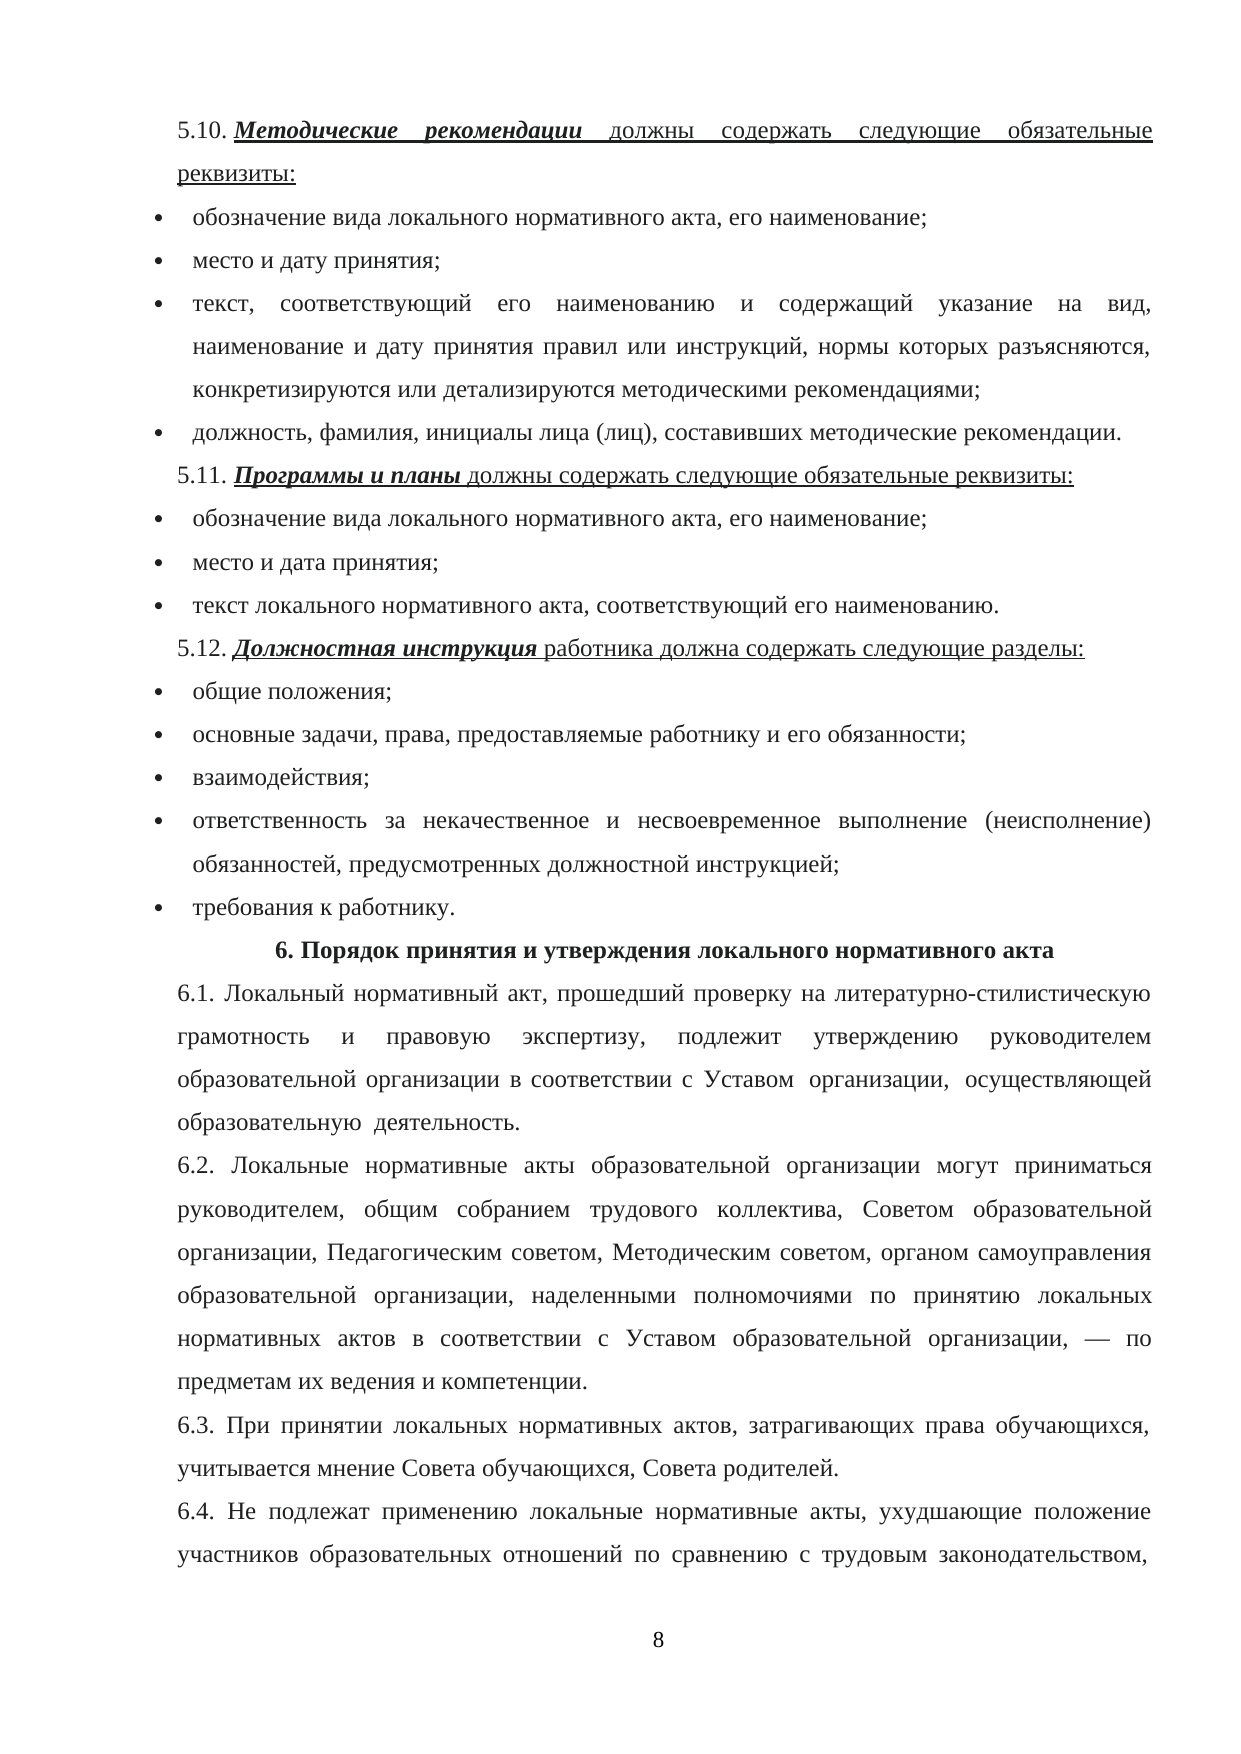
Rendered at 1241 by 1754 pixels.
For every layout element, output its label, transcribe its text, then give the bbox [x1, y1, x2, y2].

list текст локального нормативного акта, соответствующий его наименованию. [155, 590, 1194, 619]
list обозначение вида локального нормативного акта, его наименование; [155, 503, 1194, 532]
subtitle Порядок принятия и утверждения локального нормативного акта [275, 936, 1194, 964]
list Локальные нормативные акты образовательной организации могут приниматься руководителем, общим собранием трудового коллектива, Советом образовательной организации, Педагогическим советом, Методическим советом, органом самоуправления образовательной организации, наделенными полномочиями по принятию локальных нормативных актов в соответствии с Уставом образовательной организации, — по предметам их ведения и компетенции. [177, 1151, 1152, 1395]
list обозначение вида локального нормативного акта, его наименование; [155, 202, 1194, 231]
list требования к работнику. [155, 892, 1194, 921]
list Методические рекомендации должны содержать следующие обязательные реквизиты: [177, 115, 1152, 187]
list общие положения; [155, 676, 1194, 705]
list место и дату принятия; [155, 245, 1194, 273]
list ответственность за некачественное и несвоевременное выполнение (неисполнение) обязанностей, предусмотренных должностной инструкцией; [155, 806, 1152, 877]
list основные задачи, права, предоставляемые работнику и его обязанности; [155, 719, 1194, 748]
list Программы и планы должны содержать следующие обязательные реквизиты: [177, 460, 1194, 489]
list Должностная инструкция работника должна содержать следующие разделы: [177, 633, 1194, 662]
list текст, соответствующий его наименованию и содержащий указание на вид, наименование и дату принятия правил или инструкций, нормы которых разъясняются, конкретизируются или детализируются методическими рекомендациями; [155, 288, 1151, 403]
list Не подлежат применению локальные нормативные акты, ухудшающие положение участников образовательных отношений по сравнению с трудовым законодательством, [177, 1496, 1152, 1568]
list должность, фамилия, инициалы лица (лиц), составивших методические рекомендации. [155, 417, 1194, 446]
list Локальный нормативный акт, прошедший проверку на литературно-стилистическую грамотность и правовую экспертизу, подлежит утверждению руководителем образовательной организации в соответствии с Уставом организации, осуществляющей образовательную деятельность. [177, 978, 1152, 1136]
list место и дата принятия; [155, 547, 1194, 576]
list При принятии локальных нормативных актов, затрагивающих права обучающихся, учитывается мнение Совета обучающихся, Совета родителей. [177, 1410, 1151, 1482]
list взаимодействия; [155, 762, 1194, 791]
